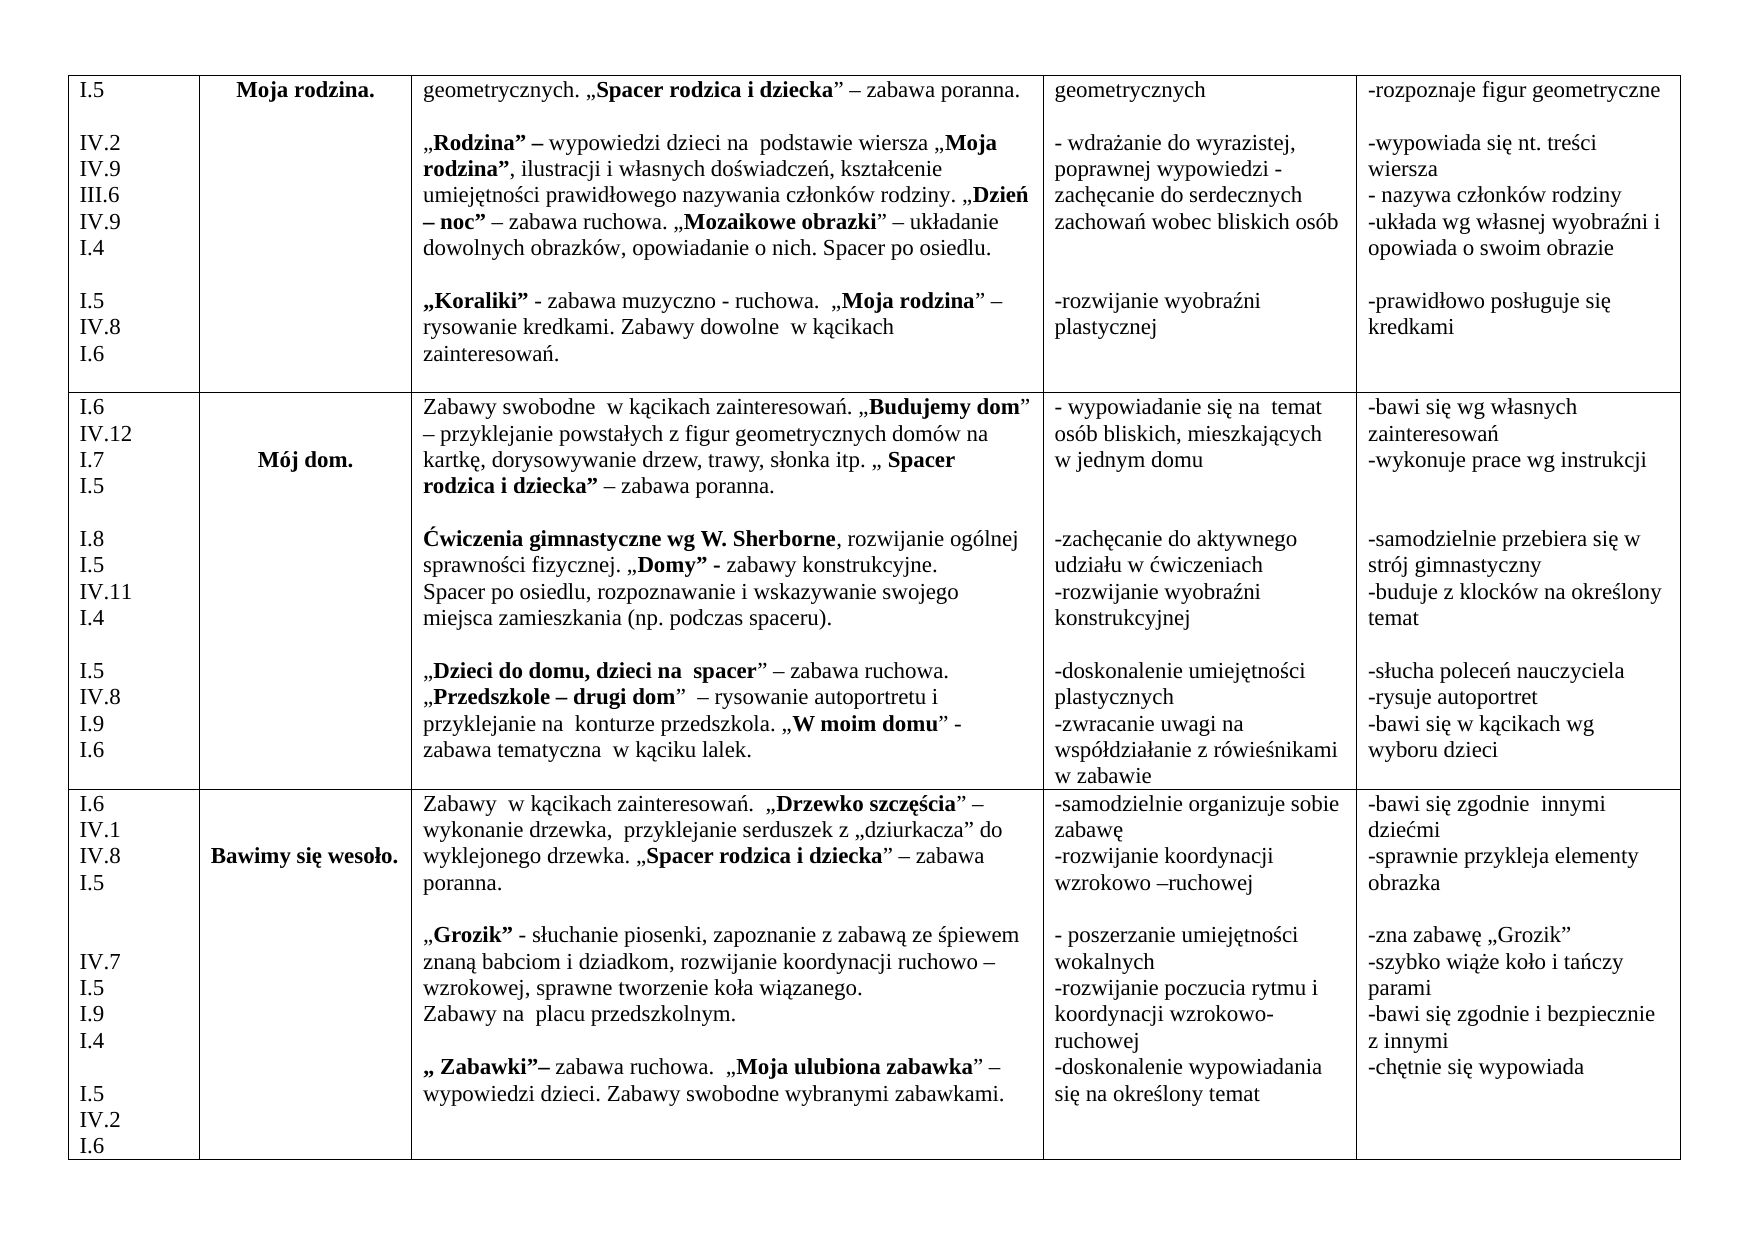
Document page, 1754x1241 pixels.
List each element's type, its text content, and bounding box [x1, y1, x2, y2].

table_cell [69, 790, 199, 1159]
table_cell -bawi się wg własnych zainteresowań -wykonuje prace wg instrukcji -samodzielnie przebiera się w strój gimnastyczny -buduje z klocków na określony temat -słucha poleceń nauczyciela -rysuje autoportret -bawi się w kącikach wg wyboru dzieci [1357, 393, 1680, 789]
table_cell Zabawy swobodne w kącikach zainteresowań. „Budujemy dom” – przyklejanie powstałych z figur geometrycznych domów na kartkę, dorysowywanie drzew, trawy, słonka itp. „ Spacer rodzica i dziecka” – zabawa poranna. Ćwiczenia gimnastyczne wg W. Sherborne, rozwijanie ogólnej sprawności fizycznej. „Domy” - zabawy konstrukcyjne. Spacer po osiedlu, rozpoznawanie i wskazywanie swojego miejsca zamieszkania (np. podczas spaceru). „Dzieci do domu, dzieci na spacer” – zabawa ruchowa. „Przedszkole – drugi dom” – rysowanie autoportretu i przyklejanie na konturze przedszkola. „W moim domu” - zabawa tematyczna w kąciku lalek. [412, 393, 1043, 789]
table_cell Bawimy się wesoło. [200, 790, 411, 1159]
table_cell - wypowiadanie się na temat osób bliskich, mieszkających w jednym domu -zachęcanie do aktywnego udziału w ćwiczeniach -rozwijanie wyobraźni konstrukcyjnej -doskonalenie umiejętności plastycznych -zwracanie uwagi na współdziałanie z rówieśnikami w zabawie [1044, 393, 1356, 789]
table_cell Moja rodzina. [200, 76, 411, 392]
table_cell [412, 790, 1043, 1159]
table_cell I.6 IV.12 I.7 I.5 I.8 I.5 IV.11 I.4 I.5 IV.8 I.9 I.6 [69, 393, 199, 789]
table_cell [412, 76, 1043, 392]
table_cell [1357, 76, 1680, 392]
table_cell Mój dom. [200, 393, 411, 789]
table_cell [1044, 76, 1356, 392]
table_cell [69, 76, 199, 392]
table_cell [1357, 790, 1680, 1159]
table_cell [1044, 790, 1356, 1159]
